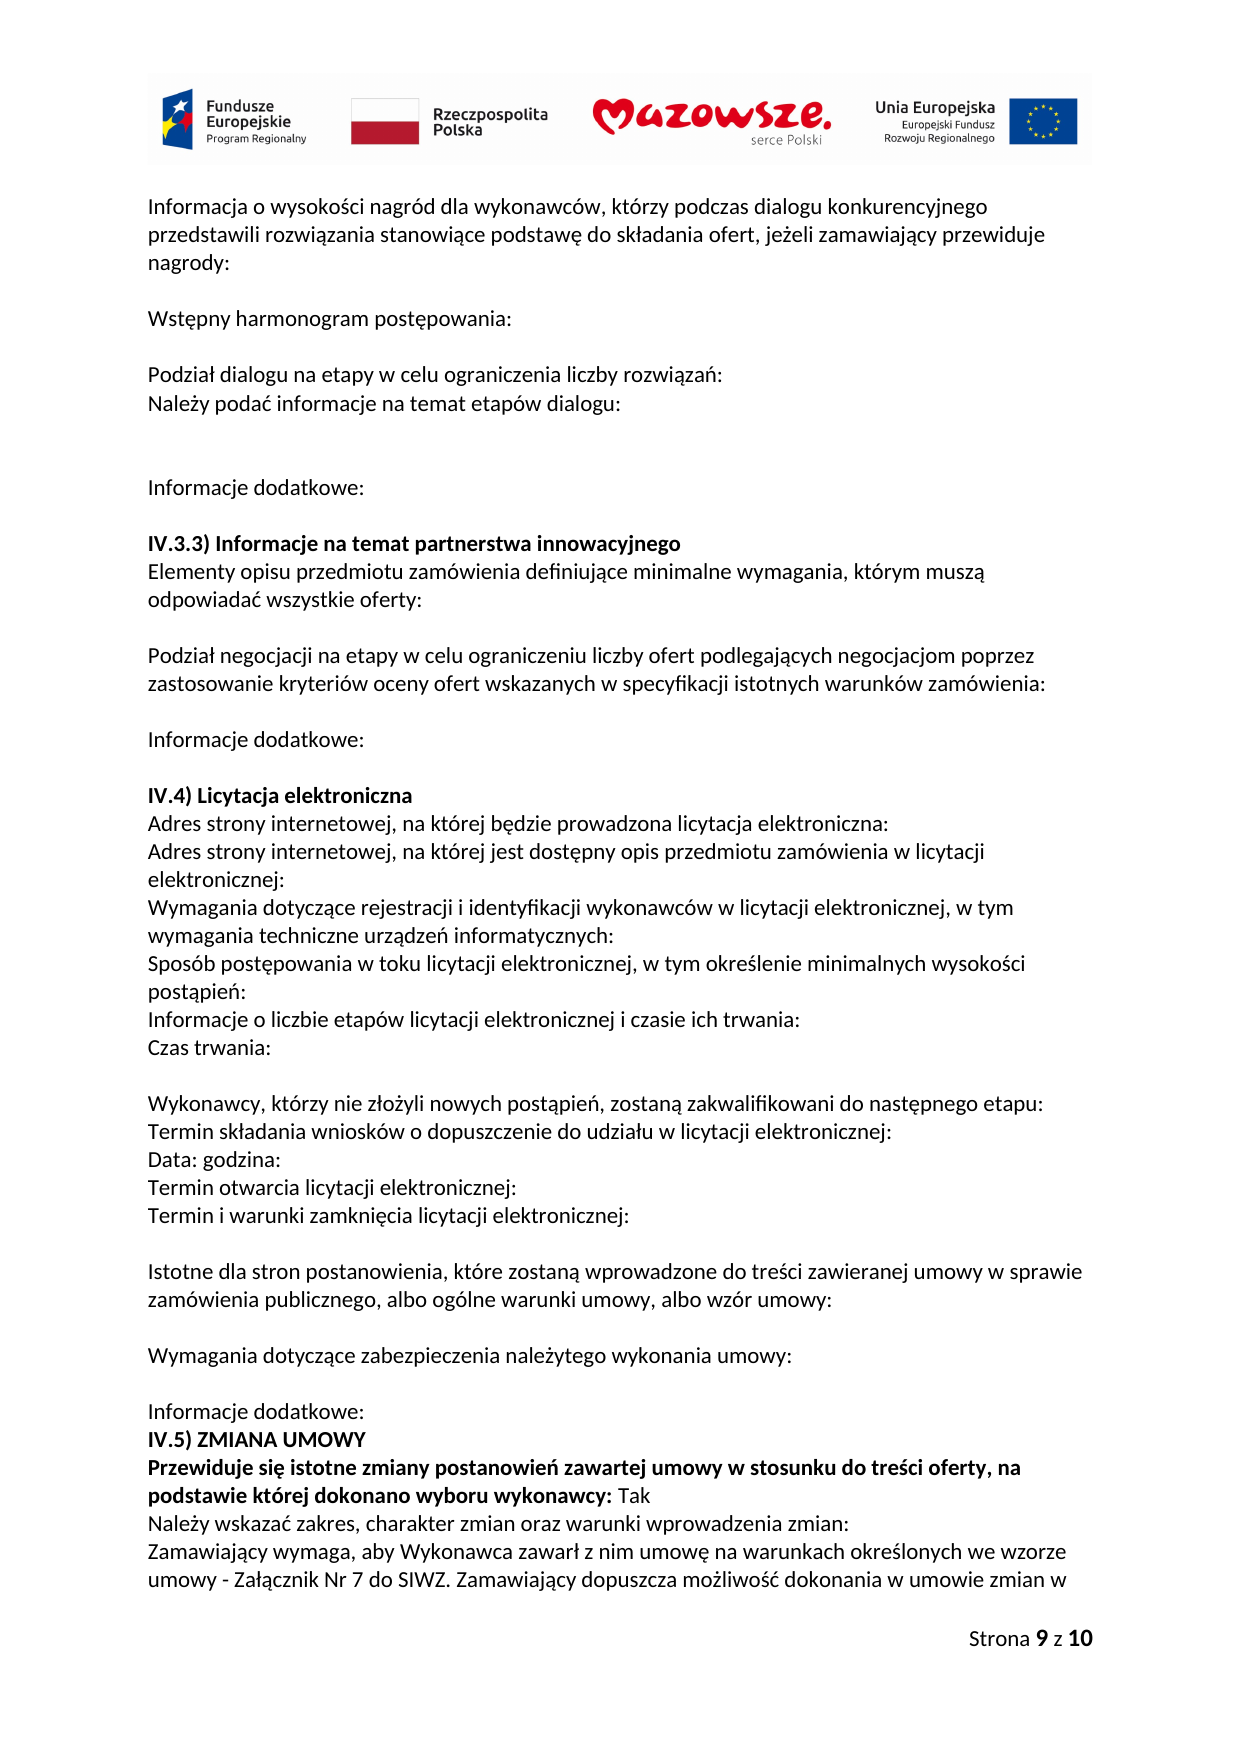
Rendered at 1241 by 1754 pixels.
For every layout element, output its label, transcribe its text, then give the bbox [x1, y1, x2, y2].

picture [147, 73, 1093, 165]
text Termin składania wniosków o dopuszczenie do udziału w licytacji elektronicznej: Data: godzina: Termin otwarcia licytacji elektronicznej: [148, 1117, 1093, 1201]
text Informacje dodatkowe: [148, 1369, 1093, 1425]
text Informacje o liczbie etapów licytacji elektronicznej i czasie ich trwania: [148, 1005, 1093, 1033]
text Wymagania dotyczące rejestracji i identyfikacji wykonawców w licytacji elektronicznej, w tym wymagania techniczne urządzeń informatycznych: [148, 893, 1093, 949]
text Termin i warunki zamknięcia licytacji elektronicznej: [148, 1201, 1093, 1229]
text Istotne dla stron postanowienia, które zostaną wprowadzone do treści zawieranej umowy w sprawie zamówienia publicznego, albo ogólne warunki umowy, albo wzór umowy: [148, 1229, 1093, 1313]
text Sposób postępowania w toku licytacji elektronicznej, w tym określenie minimalnych wysokości postąpień: [148, 949, 1093, 1005]
text Czas trwania: Wykonawcy, którzy nie złożyli nowych postąpień, zostaną zakwalifikowani do następnego etapu: [148, 1033, 1093, 1117]
text Wymagania dotyczące zabezpieczenia należytego wykonania umowy: [148, 1313, 1093, 1369]
text Adres strony internetowej, na której jest dostępny opis przedmiotu zamówienia w licytacji elektronicznej: [148, 837, 1093, 893]
